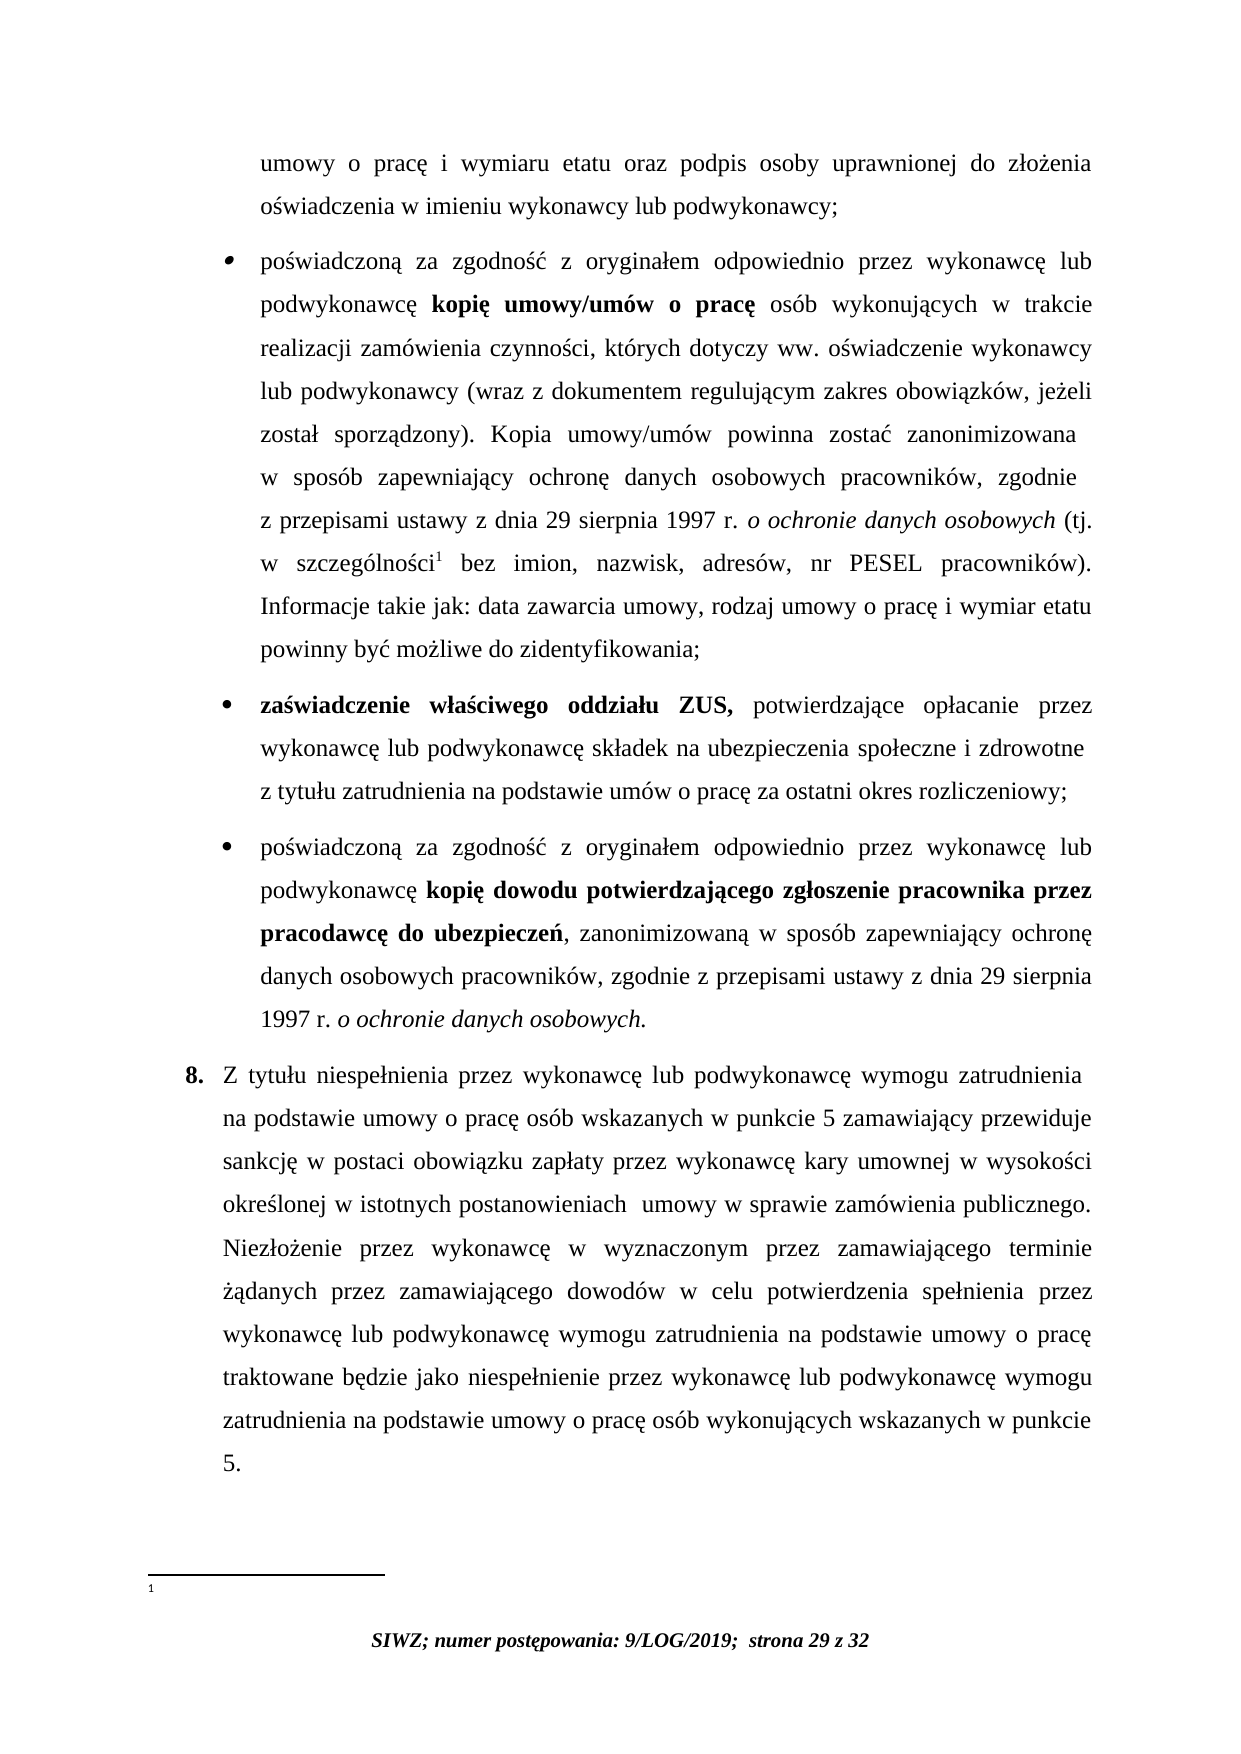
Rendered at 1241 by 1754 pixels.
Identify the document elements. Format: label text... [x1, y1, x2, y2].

list zaświadczenie właściwego oddziału ZUS, potwierdzające opłacanie przez wykonawcę lub podwykonawcę składek na ubezpieczenia społeczne i zdrowotne z tytułu zatrudnienia na podstawie umów o pracę za ostatni okres rozliczeniowy; [223, 690, 1093, 805]
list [223, 148, 1093, 219]
list Z tytułu niespełnienia przez wykonawcę lub podwykonawcę wymogu zatrudnienia na podstawie umowy o pracę osób wskazanych w punkcie 5 zamawiający przewiduje sankcję w postaci obowiązku zapłaty przez wykonawcę kary umownej w wysokości określonej w istotnych postanowieniach umowy w sprawie zamówienia publicznego. Niezłożenie przez wykonawcę w wyznaczonym przez zamawiającego terminie żądanych przez zamawiającego dowodów w celu potwierdzenia spełnienia przez wykonawcę lub podwykonawcę wymogu zatrudnienia na podstawie umowy o pracę traktowane będzie jako niespełnienie przez wykonawcę lub podwykonawcę wymogu zatrudnienia na podstawie umowy o pracę osób wykonujących wskazanych w punkcie 5. [185, 1060, 1093, 1477]
list poświadczoną za zgodność z oryginałem odpowiednio przez wykonawcę lub podwykonawcę kopię umowy/umów o pracę osób wykonujących w trakcie realizacji zamówienia czynności, których dotyczy ww. oświadczenie wykonawcy lub podwykonawcy (wraz z dokumentem regulującym zakres obowiązków, jeżeli został sporządzony). Kopia umowy/umów powinna zostać zanonimizowana w sposób zapewniający ochronę danych osobowych pracowników, zgodnie z przepisami ustawy z dnia 29 sierpnia 1997 r. o ochronie danych osobowych (tj. w szczególności bez imion, nazwisk, adresów, nr PESEL pracowników). Informacje takie jak: data zawarcia umowy, rodzaj umowy o pracę i wymiar etatu powinny być możliwe do zidentyfikowania; [223, 246, 1093, 663]
list poświadczoną za zgodność z oryginałem odpowiednio przez wykonawcę lub podwykonawcę kopię dowodu potwierdzającego zgłoszenie pracownika przez pracodawcę do ubezpieczeń, zanonimizowaną w sposób zapewniający ochronę danych osobowych pracowników, zgodnie z przepisami ustawy z dnia 29 sierpnia 1997 r. o ochronie danych osobowych. [223, 832, 1093, 1033]
